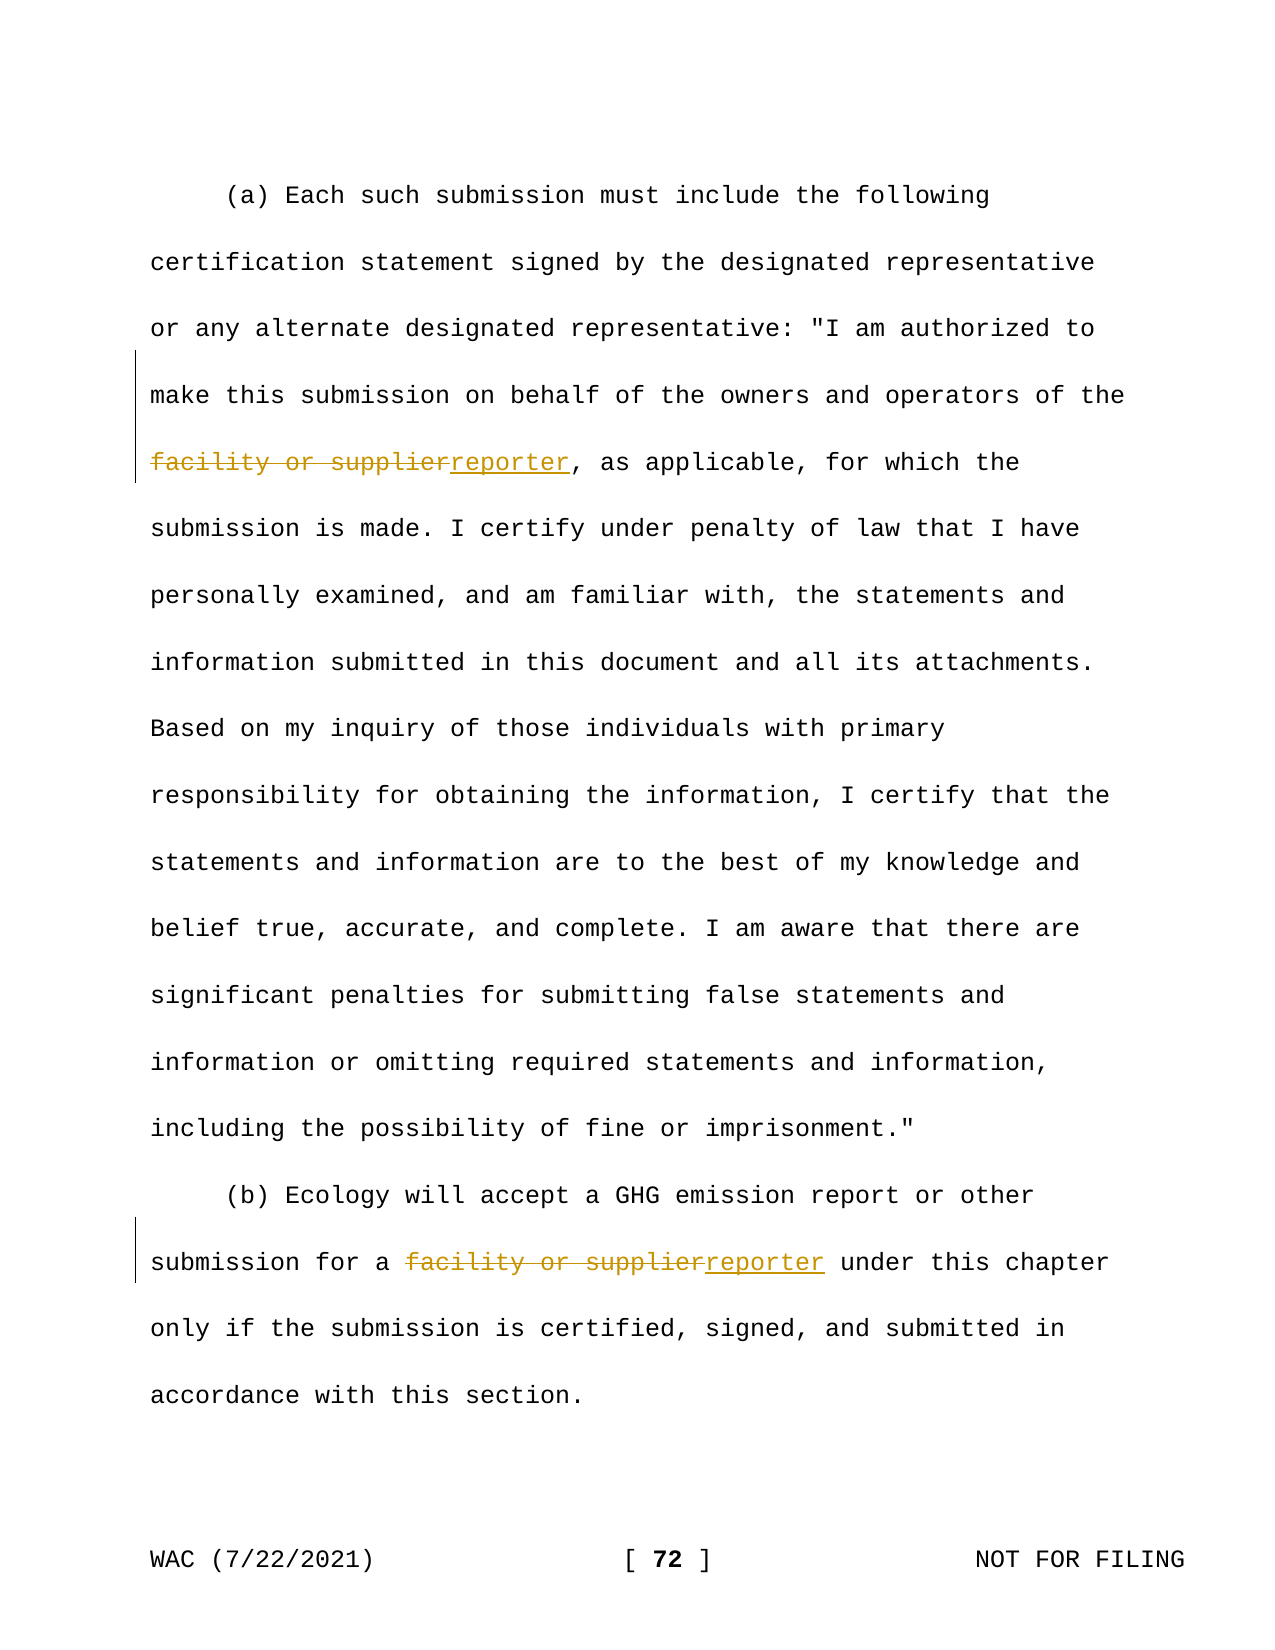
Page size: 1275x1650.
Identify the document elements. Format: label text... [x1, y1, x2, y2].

text (a) Each such submission must include the following certification statement signed by the designated representative or any alternate designated representative: "I am authorized to make this submission on behalf of the owners and operators of the , as applicable, for which the submission is made. I certify under penalty of law that I have personally examined, and am familiar with, the statements and information submitted in this document and all its attachments. Based on my inquiry of those individuals with primary responsibility for obtaining the information, I certify that the statements and information are to the best of my knowledge and belief true, accurate, and complete. I am aware that there are significant penalties for submitting false statements and information or omitting required statements and information, including the possibility of fine or imprisonment." [150, 150, 1125, 1150]
text (b) Ecology will accept a GHG emission report or other submission for a under this chapter only if the submission is certified, signed, and submitted in accordance with this section. [150, 1150, 1125, 1417]
